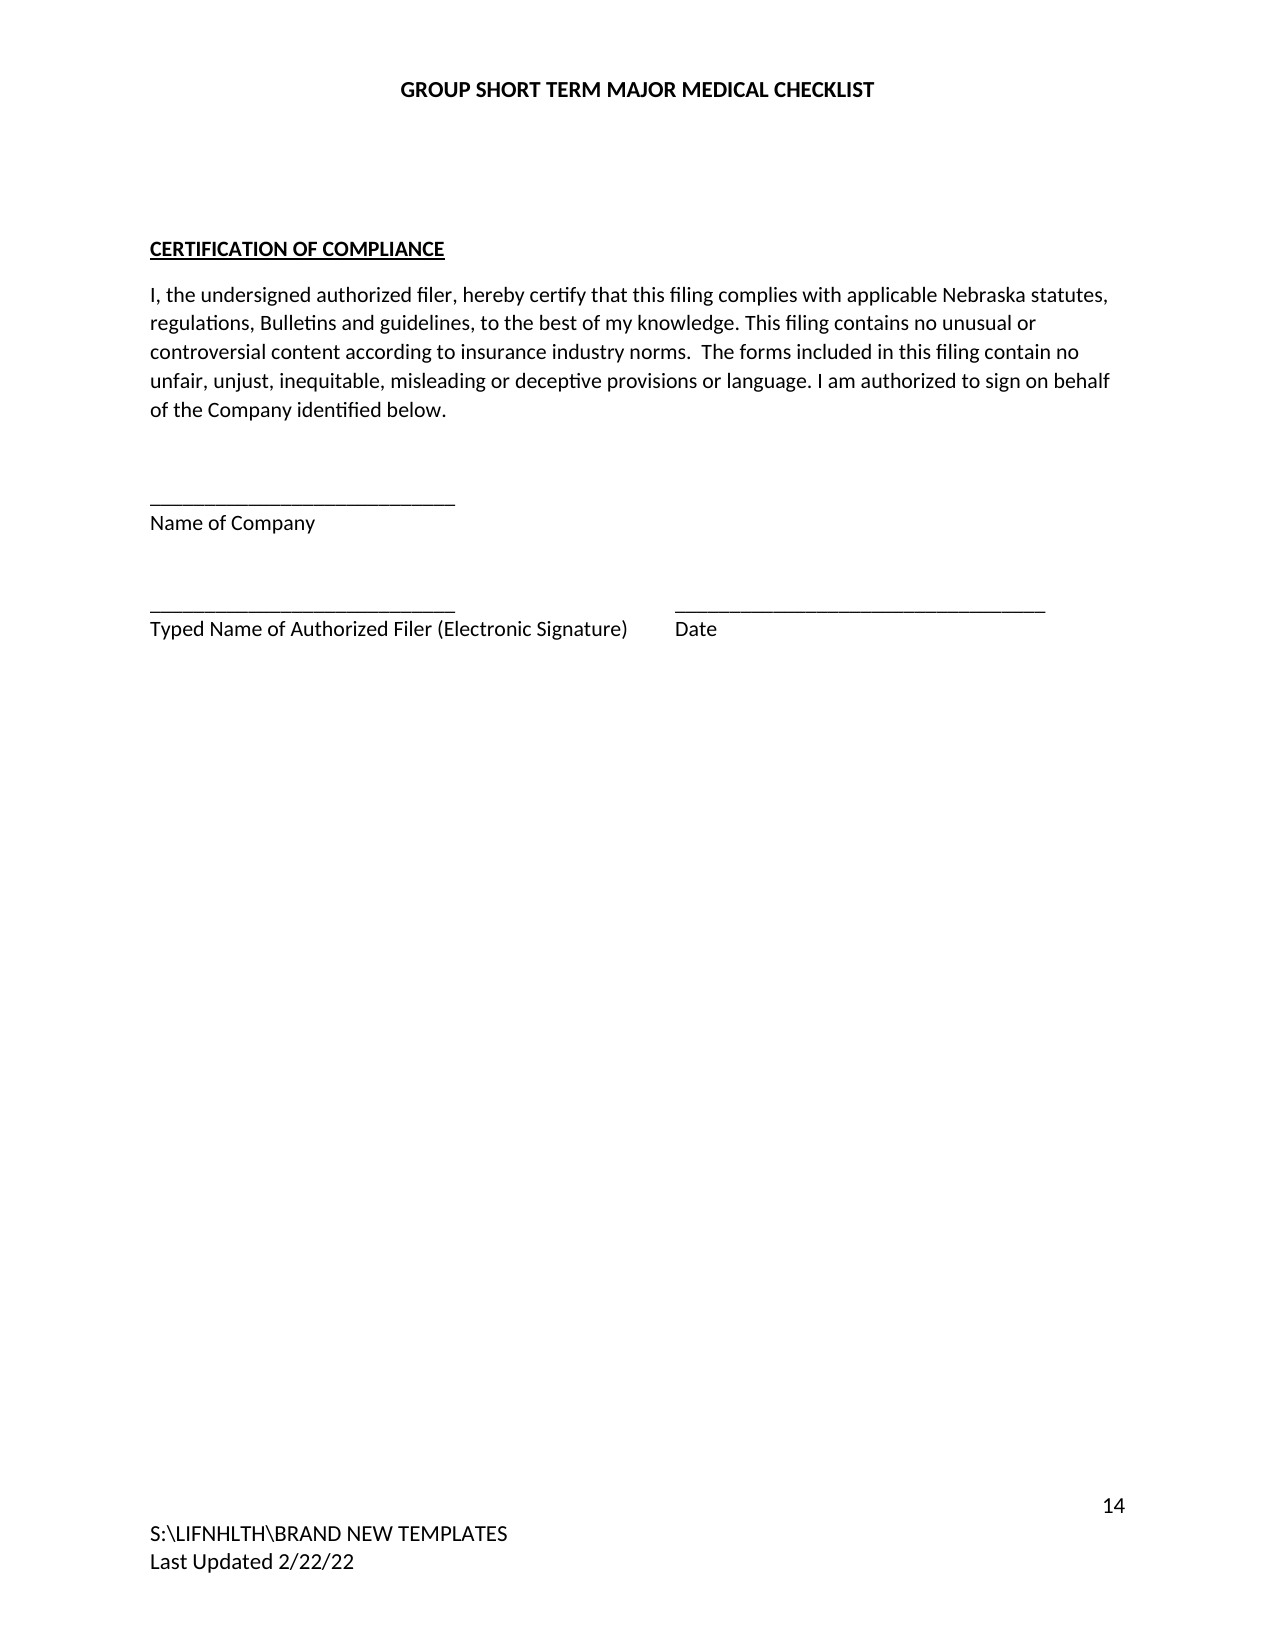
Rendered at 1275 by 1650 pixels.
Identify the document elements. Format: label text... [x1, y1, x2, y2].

text Name of Company [150, 509, 1125, 535]
text ____________________________ __________________________________ [150, 589, 1125, 615]
text Typed Name of Authorized Filer (Electronic Signature) Date [150, 615, 1125, 642]
text ____________________________ [150, 482, 1125, 509]
text I, the undersigned authorized filer, hereby certify that this filing complies with applicable Nebraska statutes, regulations, Bulletins and guidelines, to the best of my knowledge. This filing contains no unusual or controversial content according to insurance industry norms. The forms included in this filing contain no unfair, unjust, inequitable, misleading or deceptive provisions or language. I am authorized to sign on behalf of the Company identified below. [150, 281, 1125, 422]
text CERTIFICATION OF COMPLIANCE [150, 235, 1125, 262]
